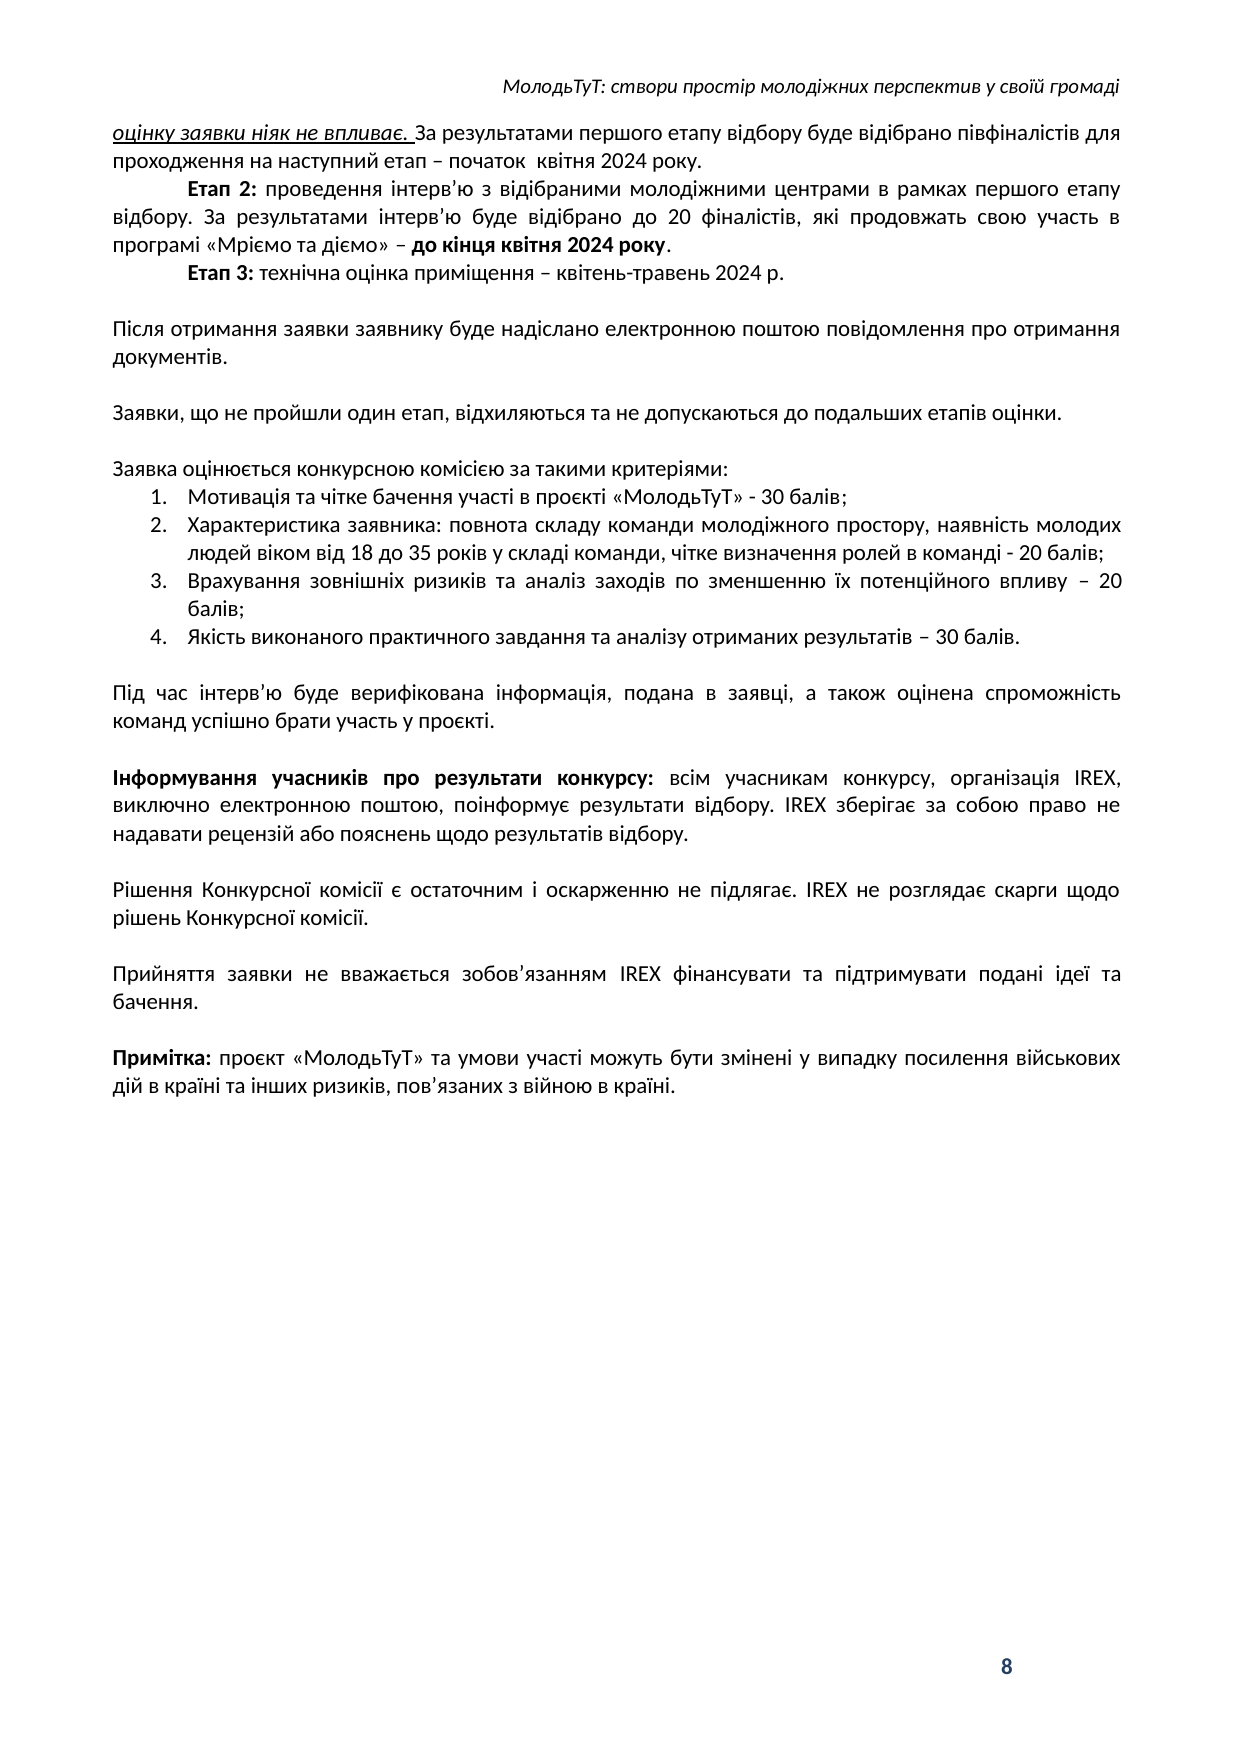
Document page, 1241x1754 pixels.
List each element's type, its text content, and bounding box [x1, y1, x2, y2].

text Інформування учасників про результати конкурсу: всім учасникам конкурсу, організація IREX, виключно електронною поштою, поінформує результати відбору. IREX зберігає за собою право не надавати рецензій або пояснень щодо результатів відбору. [112, 763, 1122, 847]
text Етап 3: технічна оцінка приміщення – квітень-травень 2024 р. [112, 258, 1122, 286]
list Характеристика заявника: повнота складу команди молодіжного простору, наявність молодих людей віком від 18 до 35 років у складі команди, чітке визначення ролей в команді - 20 балів; [150, 510, 1122, 566]
list Врахування зовнішніх ризиків та аналіз заходів по зменшенню їх потенційного впливу – 20 балів; [150, 566, 1122, 622]
list Мотивація та чітке бачення участі в проєкті «МолодьТуТ» - 30 балів; [150, 482, 1122, 510]
text Прийняття заявки не вважається зобов’язанням IREX фінансувати та підтримувати подані ідеї та бачення. [112, 959, 1122, 1015]
text Заявка оцінюється конкурсною комісією за такими критеріями: [112, 454, 1122, 482]
list Якість виконаного практичного завдання та аналізу отриманих результатів – 30 балів. [150, 622, 1122, 651]
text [112, 118, 1122, 174]
text Примітка: проєкт «МолодьТуТ» та умови участі можуть бути змінені у випадку посилення військових дій в країні та інших ризиків, пов’язаних з війною в країні. [112, 1043, 1122, 1099]
text Під час інтерв’ю буде верифікована інформація, подана в заявці, а також оцінена спроможність команд успішно брати участь у проєкті. [112, 678, 1122, 734]
text Заявки, що не пройшли один етап, відхиляються та не допускаються до подальших етапів оцінки. [112, 398, 1122, 426]
text Рішення Конкурсної комісії є остаточним і оскарженню не підлягає. IREX не розглядає скарги щодо рішень Конкурсної комісії. [112, 875, 1122, 931]
text Етап 2: проведення інтерв’ю з відібраними молодіжними центрами в рамках першого етапу відбору. За результатами інтерв’ю буде відібрано до 20 фіналістів, які продовжать свою участь в програмі «Мріємо та діємо» – до кінця квітня 2024 року. [112, 174, 1122, 258]
text Після отримання заявки заявнику буде надіслано електронною поштою повідомлення про отримання документів. [112, 314, 1122, 370]
